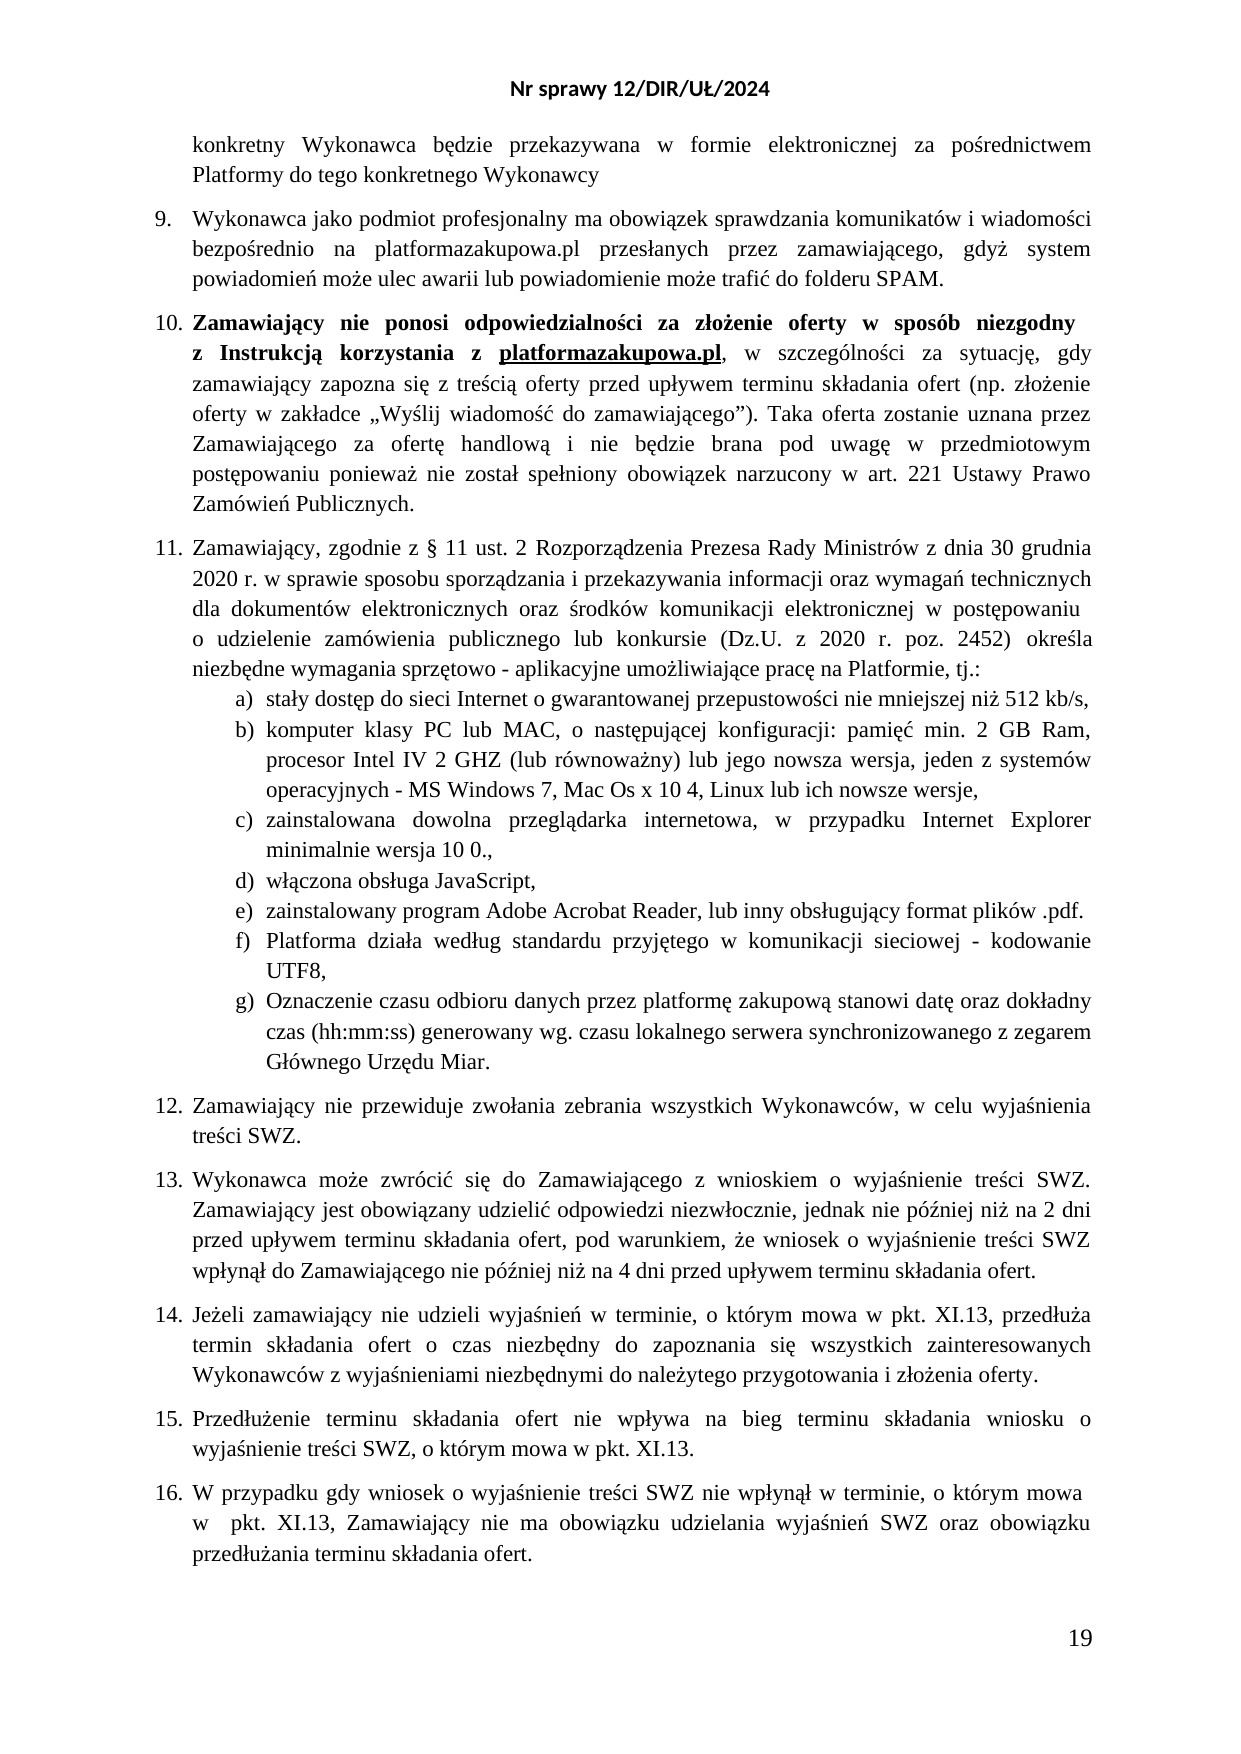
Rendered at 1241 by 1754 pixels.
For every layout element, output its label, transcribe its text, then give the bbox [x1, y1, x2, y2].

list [154, 131, 1092, 187]
list Przedłużenie terminu składania ofert nie wpływa na bieg terminu składania wniosku o wyjaśnienie treści SWZ, o którym mowa w pkt. XI.13. [154, 1405, 1092, 1462]
list zainstalowany program Adobe Acrobat Reader, lub inny obsługujący format plików .pdf. [235, 897, 1092, 923]
list W przypadku gdy wniosek o wyjaśnienie treści SWZ nie wpłynął w terminie, o którym mowa w pkt. XI.13, Zamawiający nie ma obowiązku udzielania wyjaśnień SWZ oraz obowiązku przedłużania terminu składania ofert. [154, 1479, 1092, 1566]
list Platforma działa według standardu przyjętego w komunikacji sieciowej - kodowanie UTF8, [235, 927, 1092, 984]
list Oznaczenie czasu odbioru danych przez platformę zakupową stanowi datę oraz dokładny czas (hh:mm:ss) generowany wg. czasu lokalnego serwera synchronizowanego z zegarem Głównego Urzędu Miar. [235, 987, 1092, 1074]
list komputer klasy PC lub MAC, o następującej konfiguracji: pamięć min. 2 GB Ram, procesor Intel IV 2 GHZ (lub równoważny) lub jego nowsza wersja, jeden z systemów operacyjnych - MS Windows 7, Mac Os x 10 4, Linux lub ich nowsze wersje, [235, 716, 1092, 802]
list zainstalowana dowolna przeglądarka internetowa, w przypadku Internet Explorer minimalnie wersja 10 0., [235, 806, 1092, 863]
list włączona obsługa JavaScript, [235, 867, 1092, 893]
list Jeżeli zamawiający nie udzieli wyjaśnień w terminie, o którym mowa w pkt. XI.13, przedłuża termin składania ofert o czas niezbędny do zapoznania się wszystkich zainteresowanych Wykonawców z wyjaśnieniami niezbędnymi do należytego przygotowania i złożenia oferty. [154, 1301, 1092, 1387]
list Wykonawca może zwrócić się do Zamawiającego z wnioskiem o wyjaśnienie treści SWZ. Zamawiający jest obowiązany udzielić odpowiedzi niezwłocznie, jednak nie później niż na 2 dni przed upływem terminu składania ofert, pod warunkiem, że wniosek o wyjaśnienie treści SWZ wpłynął do Zamawiającego nie później niż na 4 dni przed upływem terminu składania ofert. [154, 1166, 1092, 1283]
list stały dostęp do sieci Internet o gwarantowanej przepustowości nie mniejszej niż 512 kb/s, [235, 685, 1092, 712]
list Wykonawca jako podmiot profesjonalny ma obowiązek sprawdzania komunikatów i wiadomości bezpośrednio na platformazakupowa.pl przesłanych przez zamawiającego, gdyż system powiadomień może ulec awarii lub powiadomienie może trafić do folderu SPAM. [154, 205, 1092, 292]
list Zamawiający nie ponosi odpowiedzialności za złożenie oferty w sposób niezgodny z Instrukcją korzystania z platformazakupowa.pl, w szczególności za sytuację, gdy zamawiający zapozna się z treścią oferty przed upływem terminu składania ofert (np. złożenie oferty w zakładce „Wyślij wiadomość do zamawiającego”). Taka oferta zostanie uznana przez Zamawiającego za ofertę handlową i nie będzie brana pod uwagę w przedmiotowym postępowaniu ponieważ nie został spełniony obowiązek narzucony w art. 221 Ustawy Prawo Zamówień Publicznych. [154, 309, 1092, 517]
list Zamawiający, zgodnie z § 11 ust. 2 Rozporządzenia Prezesa Rady Ministrów z dnia 30 grudnia 2020 r. w sprawie sposobu sporządzania i przekazywania informacji oraz wymagań technicznych dla dokumentów elektronicznych oraz środków komunikacji elektronicznej w postępowaniu o udzielenie zamówienia publicznego lub konkursie (Dz.U. z 2020 r. poz. 2452) określa niezbędne wymagania sprzętowo - aplikacyjne umożliwiające pracę na Platformie, tj.: [154, 534, 1092, 682]
list Zamawiający nie przewiduje zwołania zebrania wszystkich Wykonawców, w celu wyjaśnienia treści SWZ. [154, 1092, 1092, 1148]
